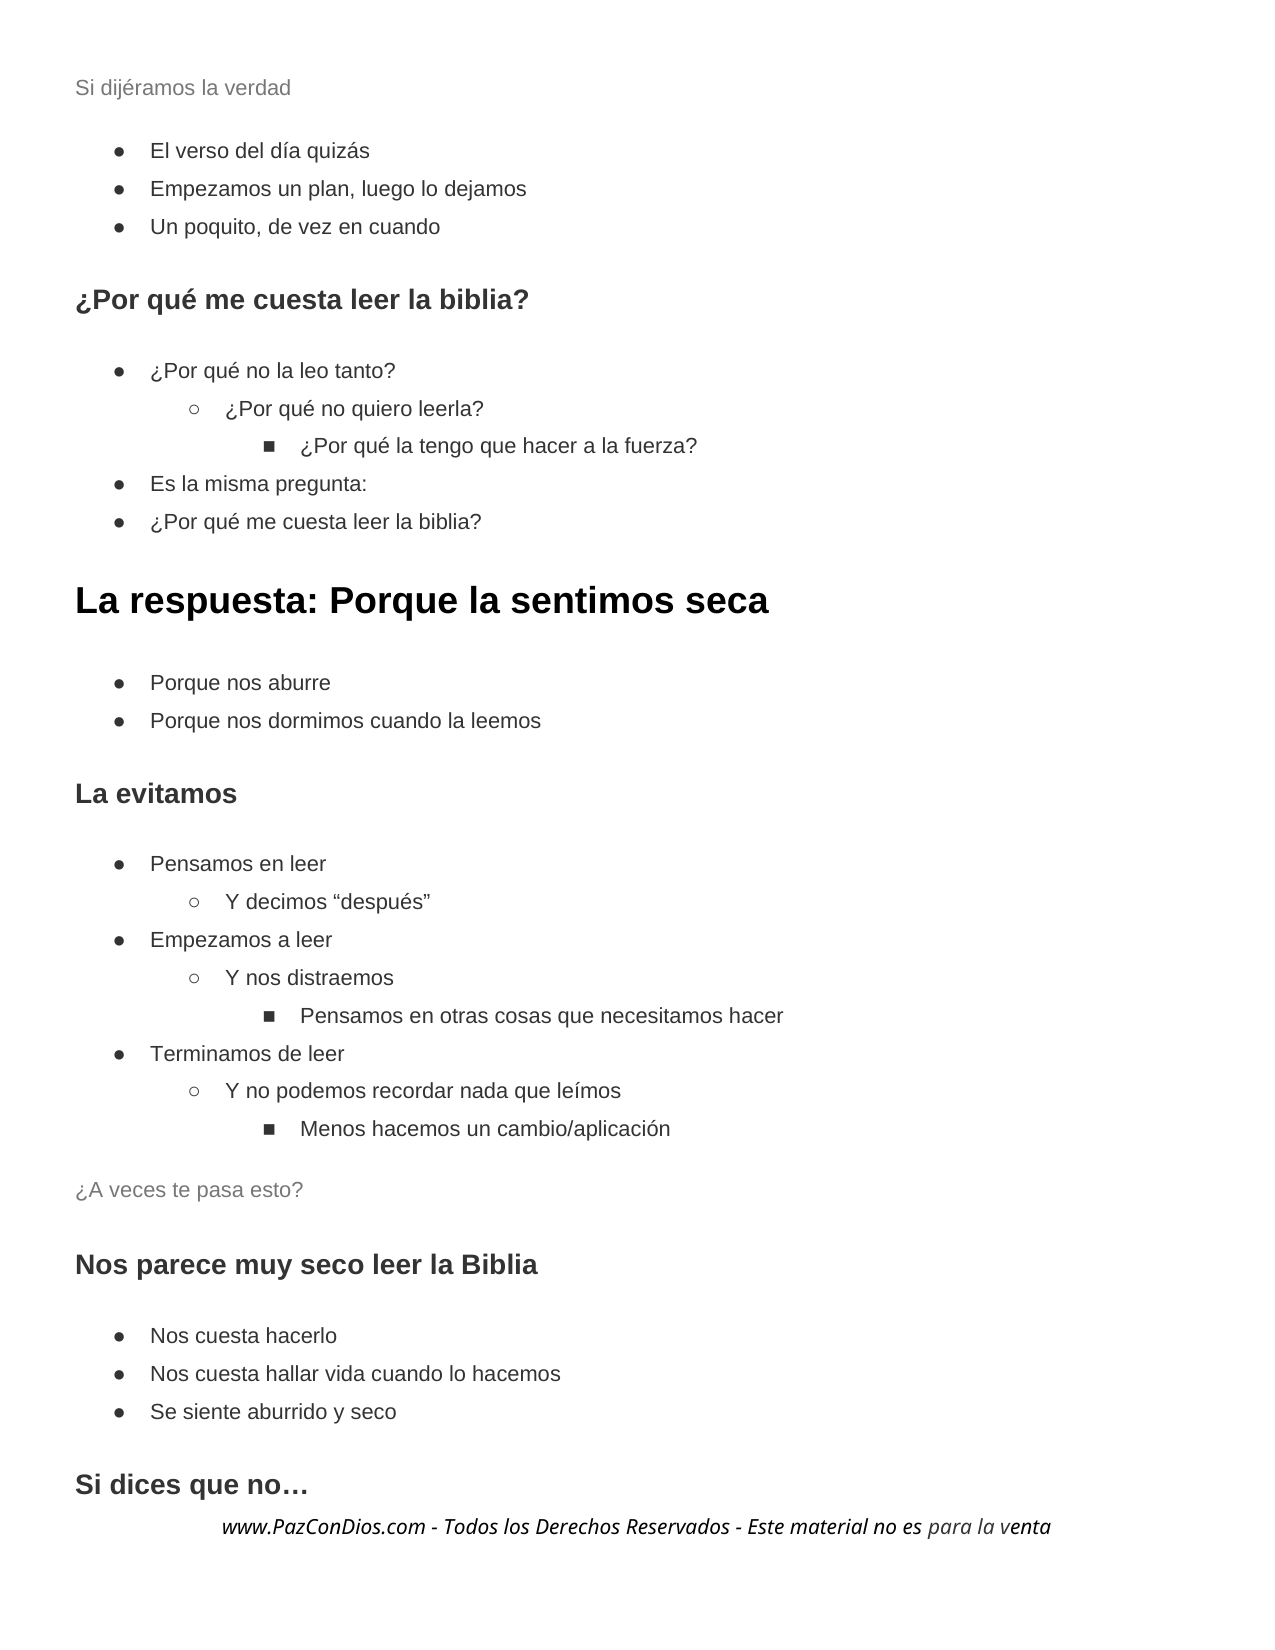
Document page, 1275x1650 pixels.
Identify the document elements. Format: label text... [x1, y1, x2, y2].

list Y no podemos recordar nada que leímos [187, 1078, 1200, 1103]
list Y nos distraemos [187, 965, 1200, 990]
text Si dijéramos la verdad [75, 75, 1200, 100]
list Empezamos a leer [112, 927, 1200, 952]
list Porque nos aburre [112, 670, 1200, 695]
text ¿A veces te pasa esto? [75, 1177, 1200, 1202]
list Pensamos en leer [112, 851, 1200, 877]
subtitle Si dices que no… [75, 1468, 1200, 1500]
list Y decimos “después” [187, 889, 1200, 914]
subtitle Nos parece muy seco leer la Biblia [75, 1248, 1200, 1281]
list Nos cuesta hallar vida cuando lo hacemos [112, 1361, 1200, 1386]
list Se siente aburrido y seco [112, 1399, 1200, 1424]
list ¿Por qué no la leo tanto? [112, 358, 1200, 383]
list Pensamos en otras cosas que necesitamos hacer [262, 1003, 1200, 1028]
list ¿Por qué no quiero leerla? [187, 395, 1200, 421]
list Terminamos de leer [112, 1040, 1200, 1066]
list ¿Por qué la tengo que hacer a la fuerza? [262, 433, 1200, 458]
list Porque nos dormimos cuando la leemos [112, 708, 1200, 733]
list Nos cuesta hacerlo [112, 1323, 1200, 1348]
list Menos hacemos un cambio/aplicación [262, 1116, 1200, 1141]
list Un poquito, de vez en cuando [112, 214, 1200, 239]
list ¿Por qué me cuesta leer la biblia? [112, 509, 1200, 534]
list El verso del día quizás [112, 138, 1200, 163]
list Empezamos un plan, luego lo dejamos [112, 176, 1200, 201]
subtitle La respuesta: Porque la sentimos seca [75, 578, 1200, 621]
subtitle La evitamos [75, 777, 1200, 809]
list Es la misma pregunta: [112, 471, 1200, 496]
subtitle ¿Por qué me cuesta leer la biblia? [75, 283, 1200, 315]
